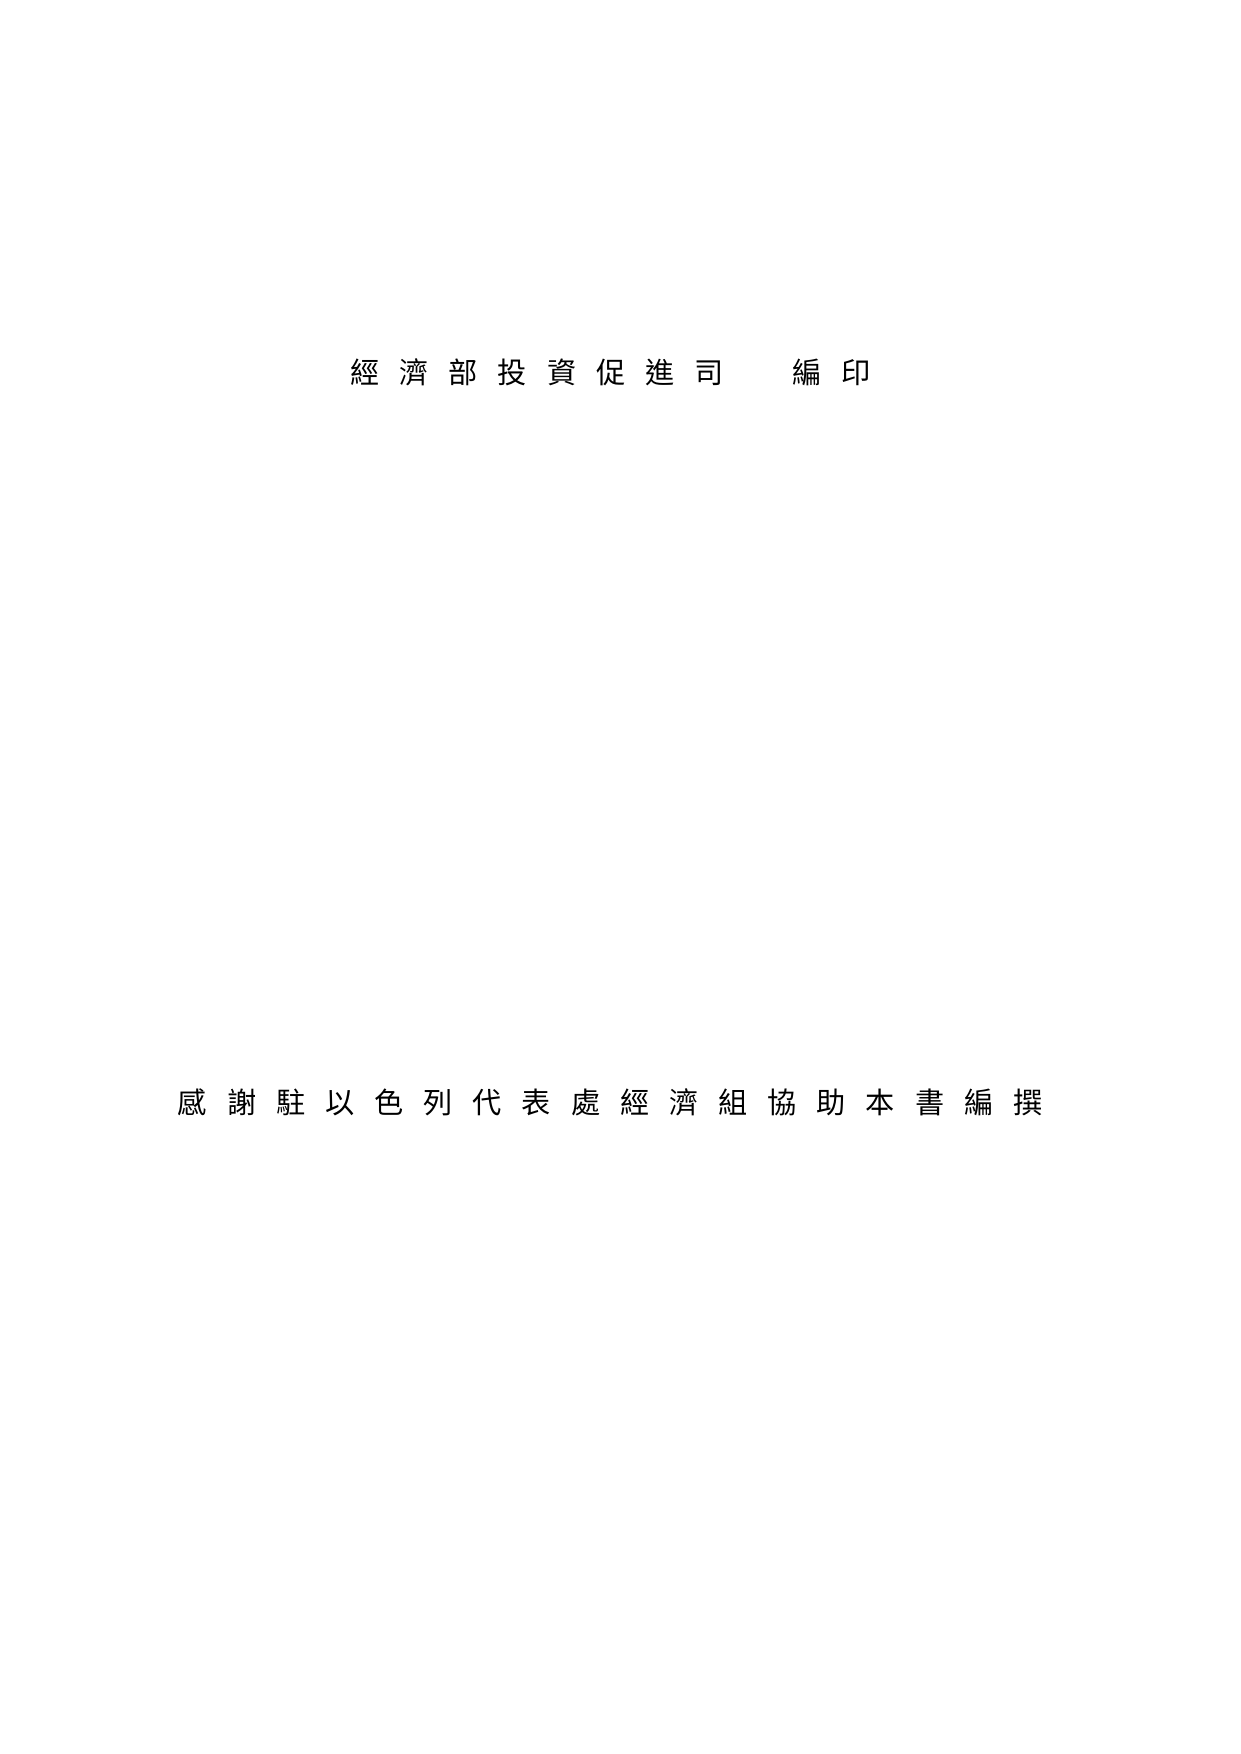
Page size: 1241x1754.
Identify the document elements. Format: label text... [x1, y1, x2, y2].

text 感謝駐以色列代表處經濟組協助本書編撰 [178, 1074, 1063, 1128]
table_cell 經濟部投資促進司 編印 [175, 237, 1066, 1074]
